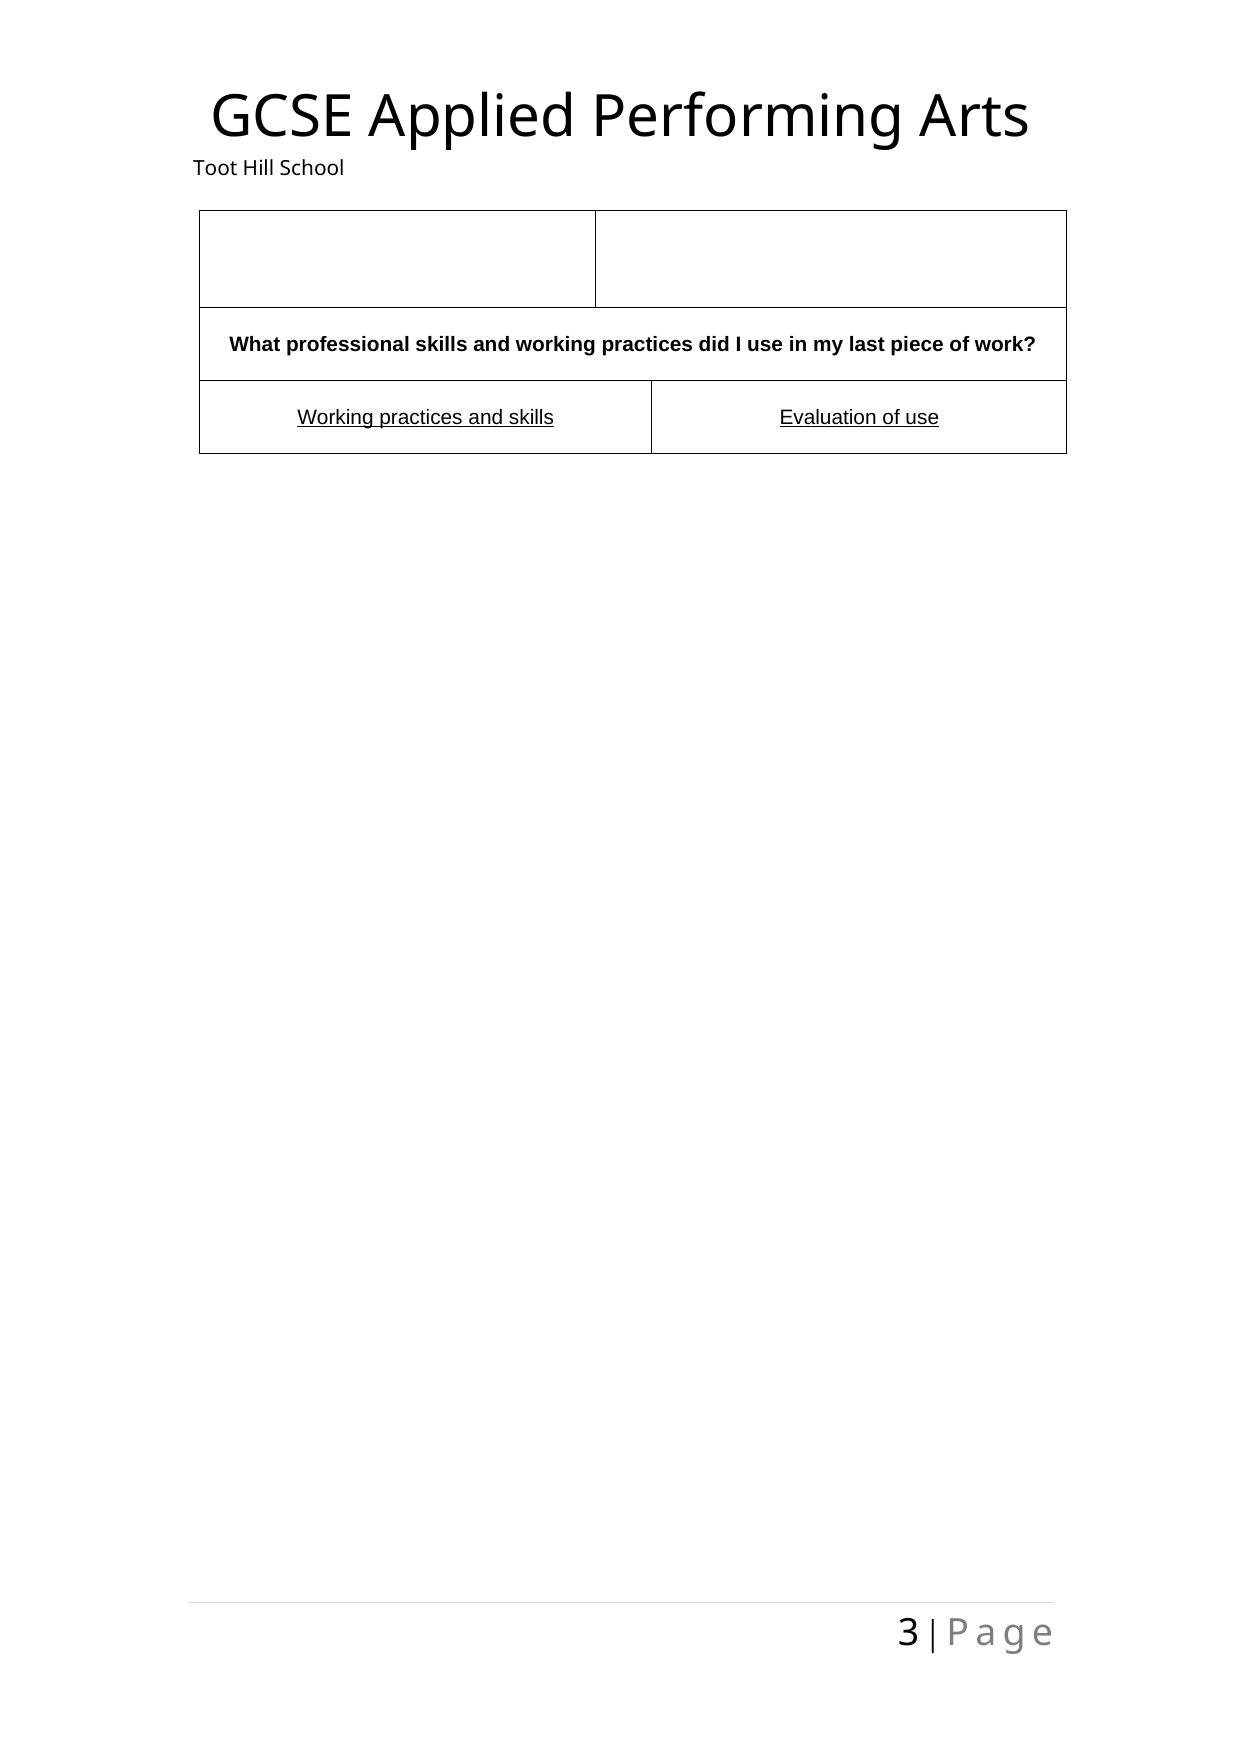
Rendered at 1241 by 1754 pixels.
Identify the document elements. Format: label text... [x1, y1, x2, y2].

table_cell Working practices and skills [200, 381, 651, 453]
table_cell Evaluation of use [652, 381, 1066, 453]
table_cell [596, 211, 1066, 307]
table_cell What professional skills and working practices did I use in my last piece of work? [200, 308, 1066, 380]
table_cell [200, 211, 595, 307]
